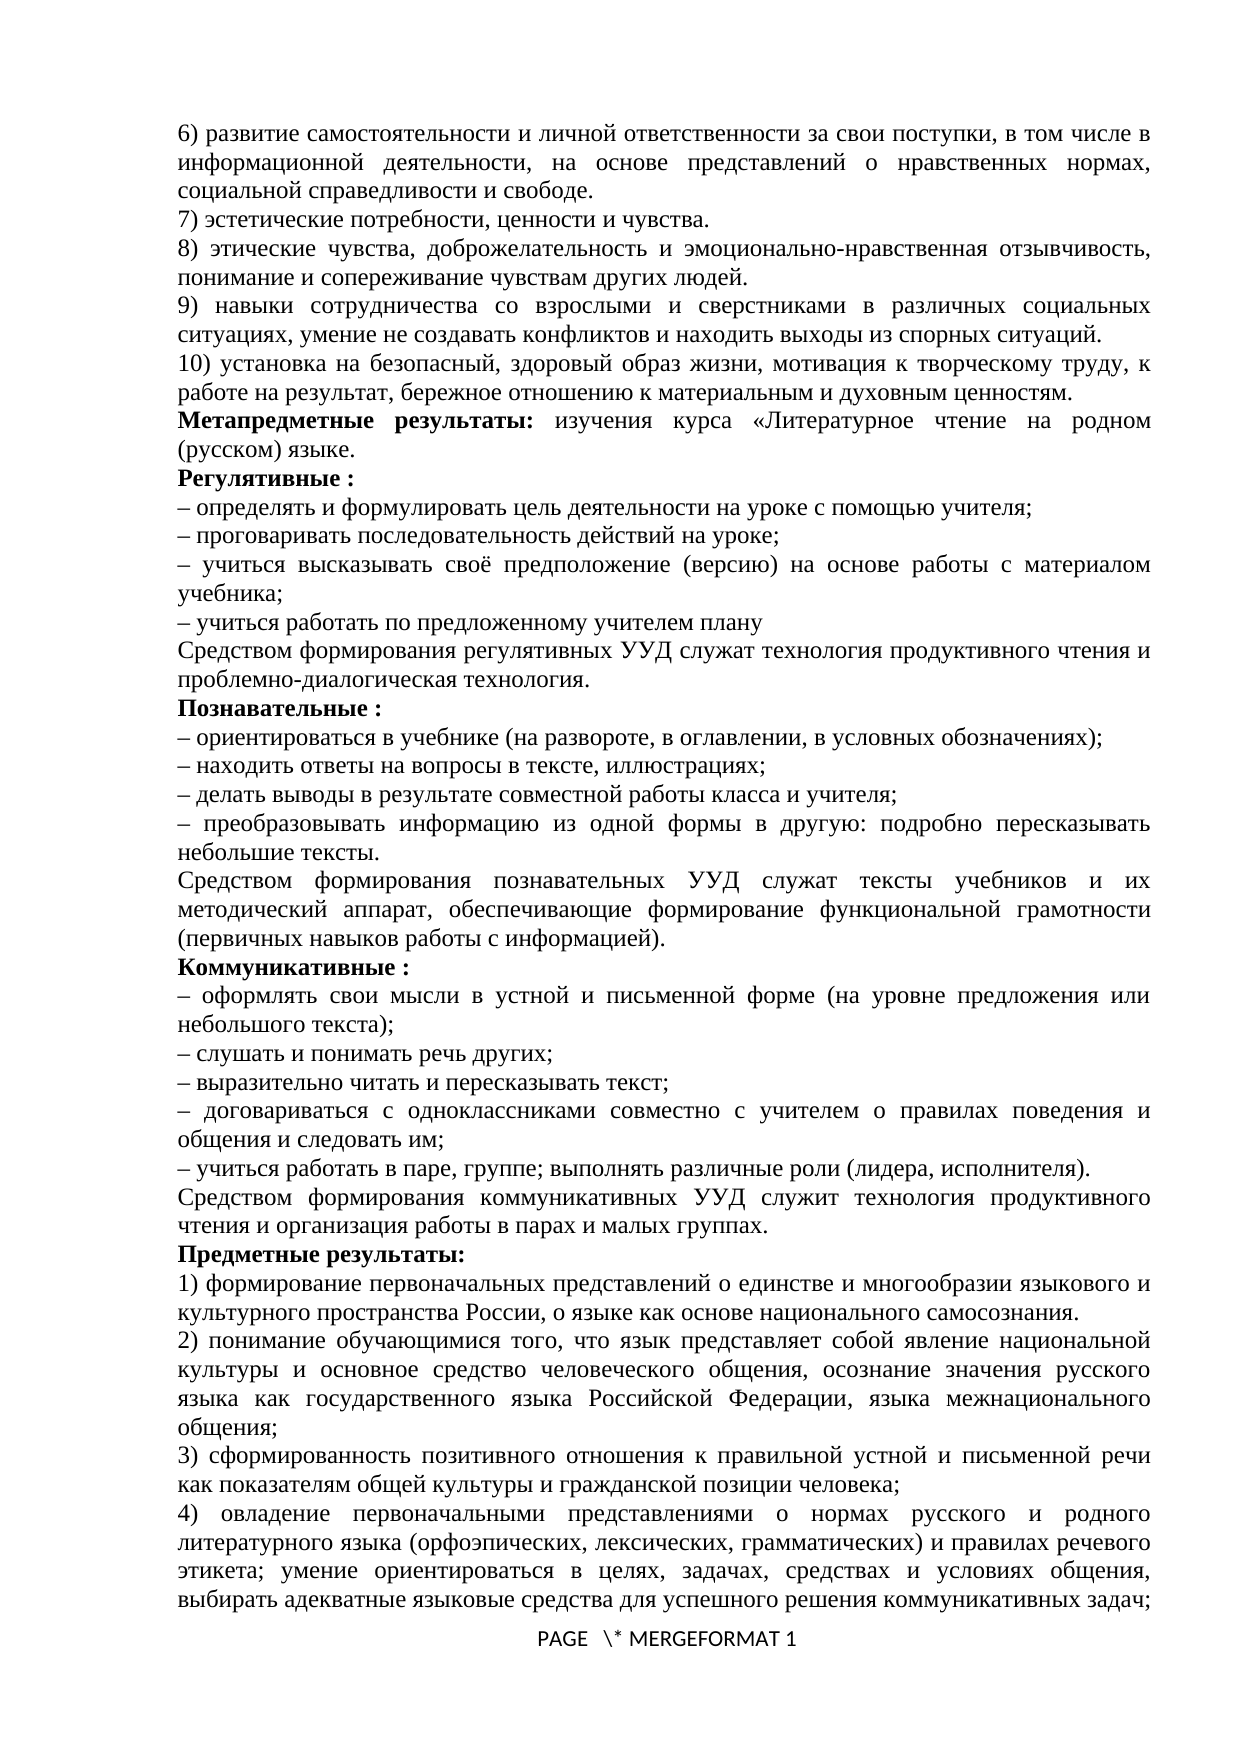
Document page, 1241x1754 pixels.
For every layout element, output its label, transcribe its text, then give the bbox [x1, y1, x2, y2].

text Средством формирования познавательных УУД служат тексты учебников и их методический аппарат, обеспечивающие формирование функциональной грамотности (первичных навыков работы с информацией). [177, 866, 1152, 952]
text Познавательные : [177, 693, 1152, 722]
text Коммуникативные : [177, 952, 1152, 981]
text 3) сформированность позитивного отношения к правильной устной и письменной речи как показателям общей культуры и гражданской позиции человека; [177, 1441, 1152, 1498]
text – выразительно читать и пересказывать текст; [177, 1067, 1152, 1096]
text – оформлять свои мысли в устной и письменной форме (на уровне предложения или небольшого текста); [177, 981, 1152, 1038]
text 6) развитие самостоятельности и личной ответственности за свои поступки, в том числе в информационной деятельности, на основе представлений о нравственных нормах, социальной справедливости и свободе. [177, 118, 1152, 204]
text – определять и формулировать цель деятельности на уроке с помощью учителя; [177, 492, 1152, 521]
text – находить ответы на вопросы в тексте, иллюстрациях; [177, 751, 1152, 779]
text 7) эстетические потребности, ценности и чувства. [177, 204, 1152, 233]
text Метапредметные результаты: изучения курса «Литературное чтение на родном (русском) языке. [177, 406, 1152, 463]
text Регулятивные : [177, 463, 1152, 492]
text – ориентироваться в учебнике (на развороте, в оглавлении, в условных обозначениях); [177, 722, 1152, 751]
text 1) формирование первоначальных представлений о единстве и многообразии языкового и культурного пространства России, о языке как основе национального самосознания. [177, 1268, 1152, 1326]
text Средством формирования регулятивных УУД служат технология продуктивного чтения и проблемно-диалогическая технология. [177, 636, 1152, 693]
text Средством формирования коммуникативных УУД служит технология продуктивного чтения и организация работы в парах и малых группах. [177, 1182, 1152, 1239]
text Предметные результаты: [177, 1239, 1152, 1268]
text 2) понимание обучающимися того, что язык представляет собой явление национальной культуры и основное средство человеческого общения, осознание значения русского языка как государственного языка Российской Федерации, языка межнационального общения; [177, 1326, 1152, 1441]
text – слушать и понимать речь других; [177, 1038, 1152, 1067]
text 4) овладение первоначальными представлениями о нормах русского и родного литературного языка (орфоэпических, лексических, грамматических) и правилах речевого этикета; умение ориентироваться в целях, задачах, средствах и условиях общения, выбирать адекватные языковые средства для успешного решения коммуникативных задач; [177, 1498, 1152, 1613]
text – учиться работать в паре, группе; выполнять различные роли (лидера, исполнителя). [177, 1153, 1152, 1182]
text 9) навыки сотрудничества со взрослыми и сверстниками в различных социальных ситуациях, умение не создавать конфликтов и находить выходы из спорных ситуаций. [177, 291, 1152, 348]
text – договариваться с одноклассниками совместно с учителем о правилах поведения и общения и следовать им; [177, 1096, 1152, 1153]
text – делать выводы в результате совместной работы класса и учителя; [177, 779, 1152, 808]
text 8) этические чувства, доброжелательность и эмоционально-нравственная отзывчивость, понимание и сопереживание чувствам других людей. [177, 233, 1152, 291]
text – учиться работать по предложенному учителем плану [177, 607, 1152, 636]
text – учиться высказывать своё предположение (версию) на основе работы с материалом учебника; [177, 549, 1152, 607]
text – преобразовывать информацию из одной формы в другую: подробно пересказывать небольшие тексты. [177, 808, 1152, 866]
text 10) установка на безопасный, здоровый образ жизни, мотивация к творческому труду, к работе на результат, бережное отношению к материальным и духовным ценностям. [177, 348, 1152, 406]
text – проговаривать последовательность действий на уроке; [177, 521, 1152, 549]
